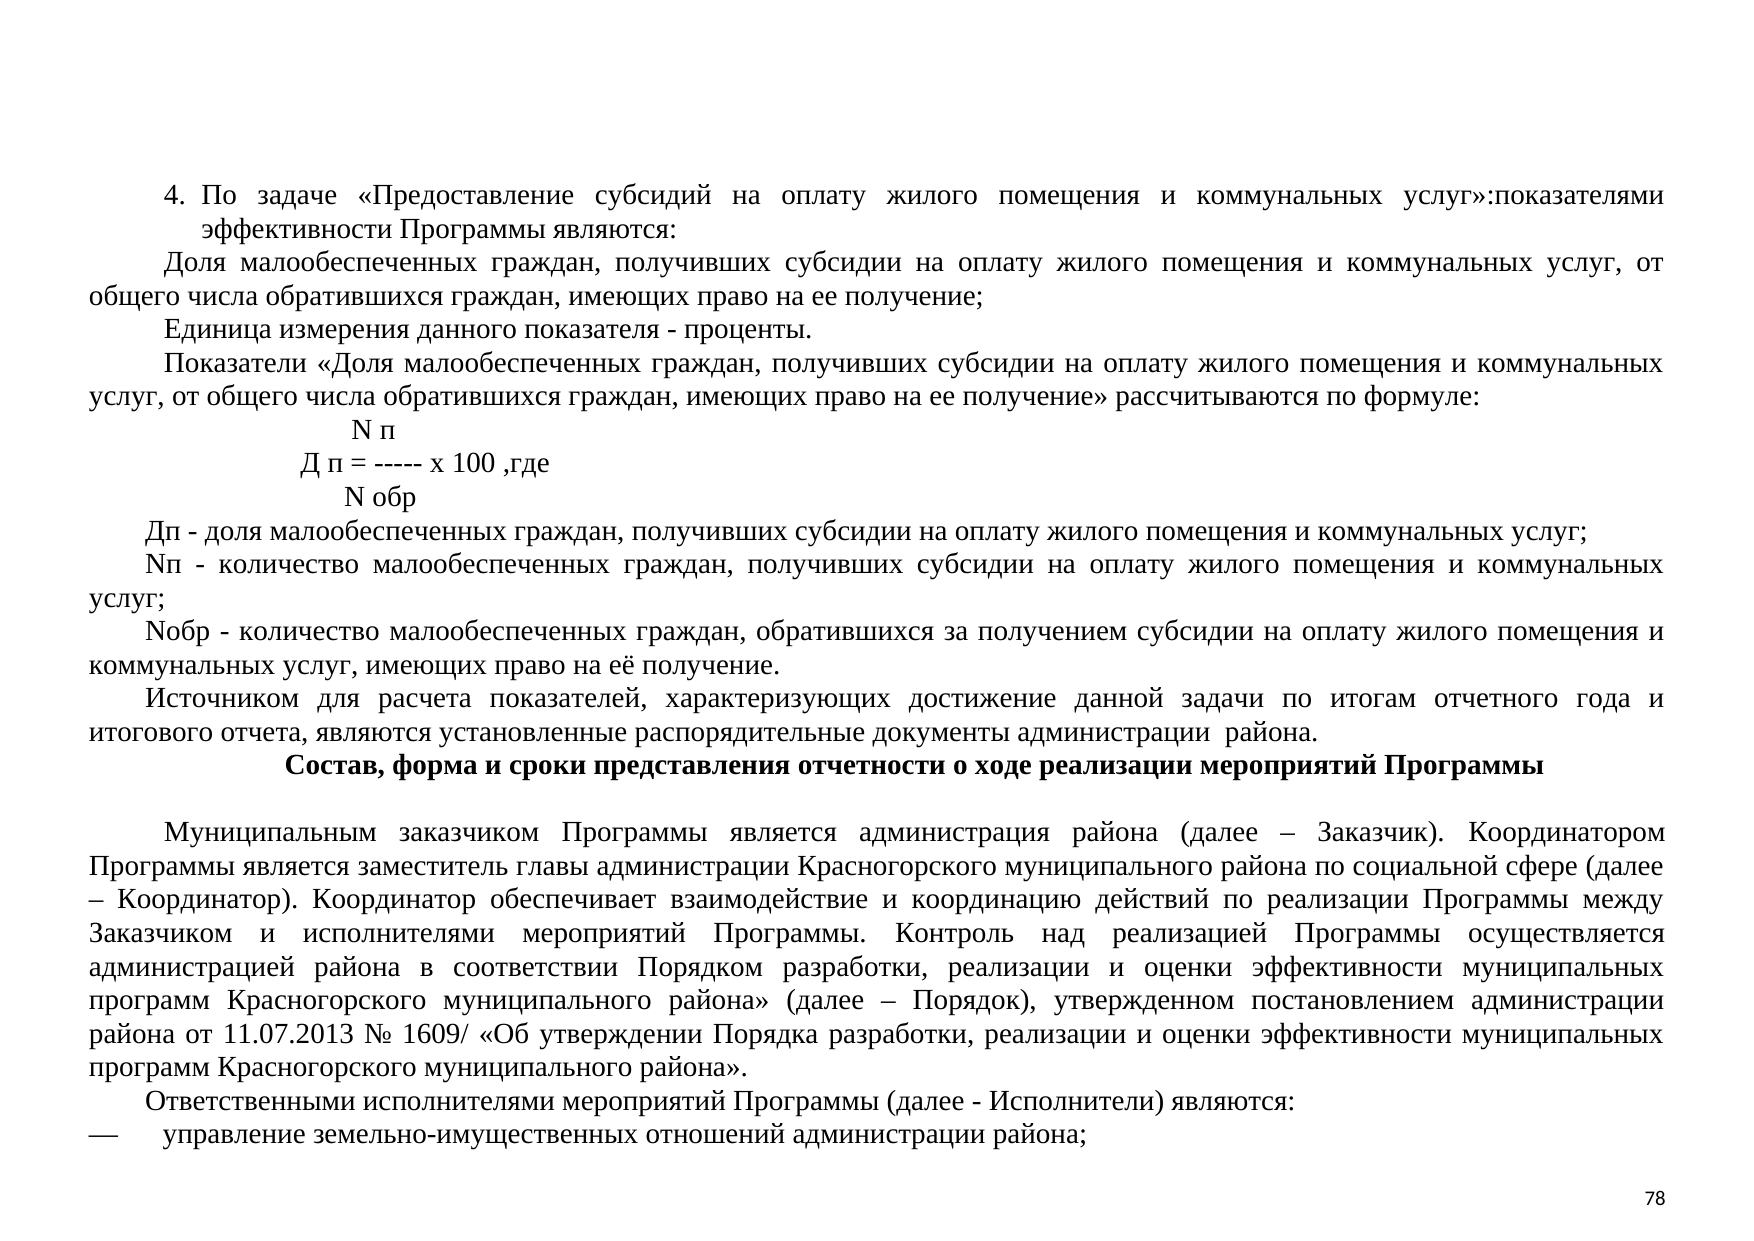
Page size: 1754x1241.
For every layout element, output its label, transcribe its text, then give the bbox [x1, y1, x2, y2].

text Ответственными исполнителями мероприятий Программы (далее - Исполнители) являются: [89, 1083, 1665, 1116]
text Дп - доля малообеспеченных граждан, получивших субсидии на оплату жилого помещения и коммунальных услуг; [89, 513, 1665, 546]
text Единица измерения данного показателя - проценты. [89, 311, 1665, 345]
list По задаче «Предоставление субсидий на оплату жилого помещения и коммунальных услуг»:показателями эффективности Программы являются: [164, 177, 1665, 244]
text Д п = ----- x 100 ,где [89, 446, 1665, 479]
text N п [89, 412, 1665, 446]
text Муниципальным заказчиком Программы является администрация района (далее – Заказчик). Координатором Программы является заместитель главы администрации Красногорского муниципального района по социальной сфере (далее – Координатор). Координатор обеспечивает взаимодействие и координацию действий по реализации Программы между Заказчиком и исполнителями мероприятий Программы. Контроль над реализацией Программы осуществляется администрацией района в соответствии Порядком разработки, реализации и оценки эффективности муниципальных программ Красногорского муниципального района» (далее – Порядок), утвержденном постановлением администрации района от 11.07.2013 № 1609/ «Об утверждении Порядка разработки, реализации и оценки эффективности муниципальных программ Красногорского муниципального района». [89, 814, 1665, 1083]
text — управление земельно-имущественных отношений администрации района; [89, 1116, 1665, 1150]
text Доля малообеспеченных граждан, получивших субсидии на оплату жилого помещения и коммунальных услуг, от общего числа обратившихся граждан, имеющих право на ее получение; [89, 244, 1665, 311]
text N обр [89, 479, 1665, 513]
text Nобр - количество малообеспеченных граждан, обратившихся за получением субсидии на оплату жилого помещения и коммунальных услуг, имеющих право на её получение. [89, 613, 1665, 680]
text Nп - количество малообеспеченных граждан, получивших субсидии на оплату жилого помещения и коммунальных услуг; [89, 546, 1665, 613]
text Состав, форма и сроки представления отчетности о ходе реализации мероприятий Программы [89, 747, 1665, 781]
text Показатели «Доля малообеспеченных граждан, получивших субсидии на оплату жилого помещения и коммунальных услуг, от общего числа обратившихся граждан, имеющих право на ее получение» рассчитываются по формуле: [89, 345, 1665, 412]
text Источником для расчета показателей, характеризующих достижение данной задачи по итогам отчетного года и итогового отчета, являются установленные распорядительные документы администрации района. [89, 680, 1665, 747]
